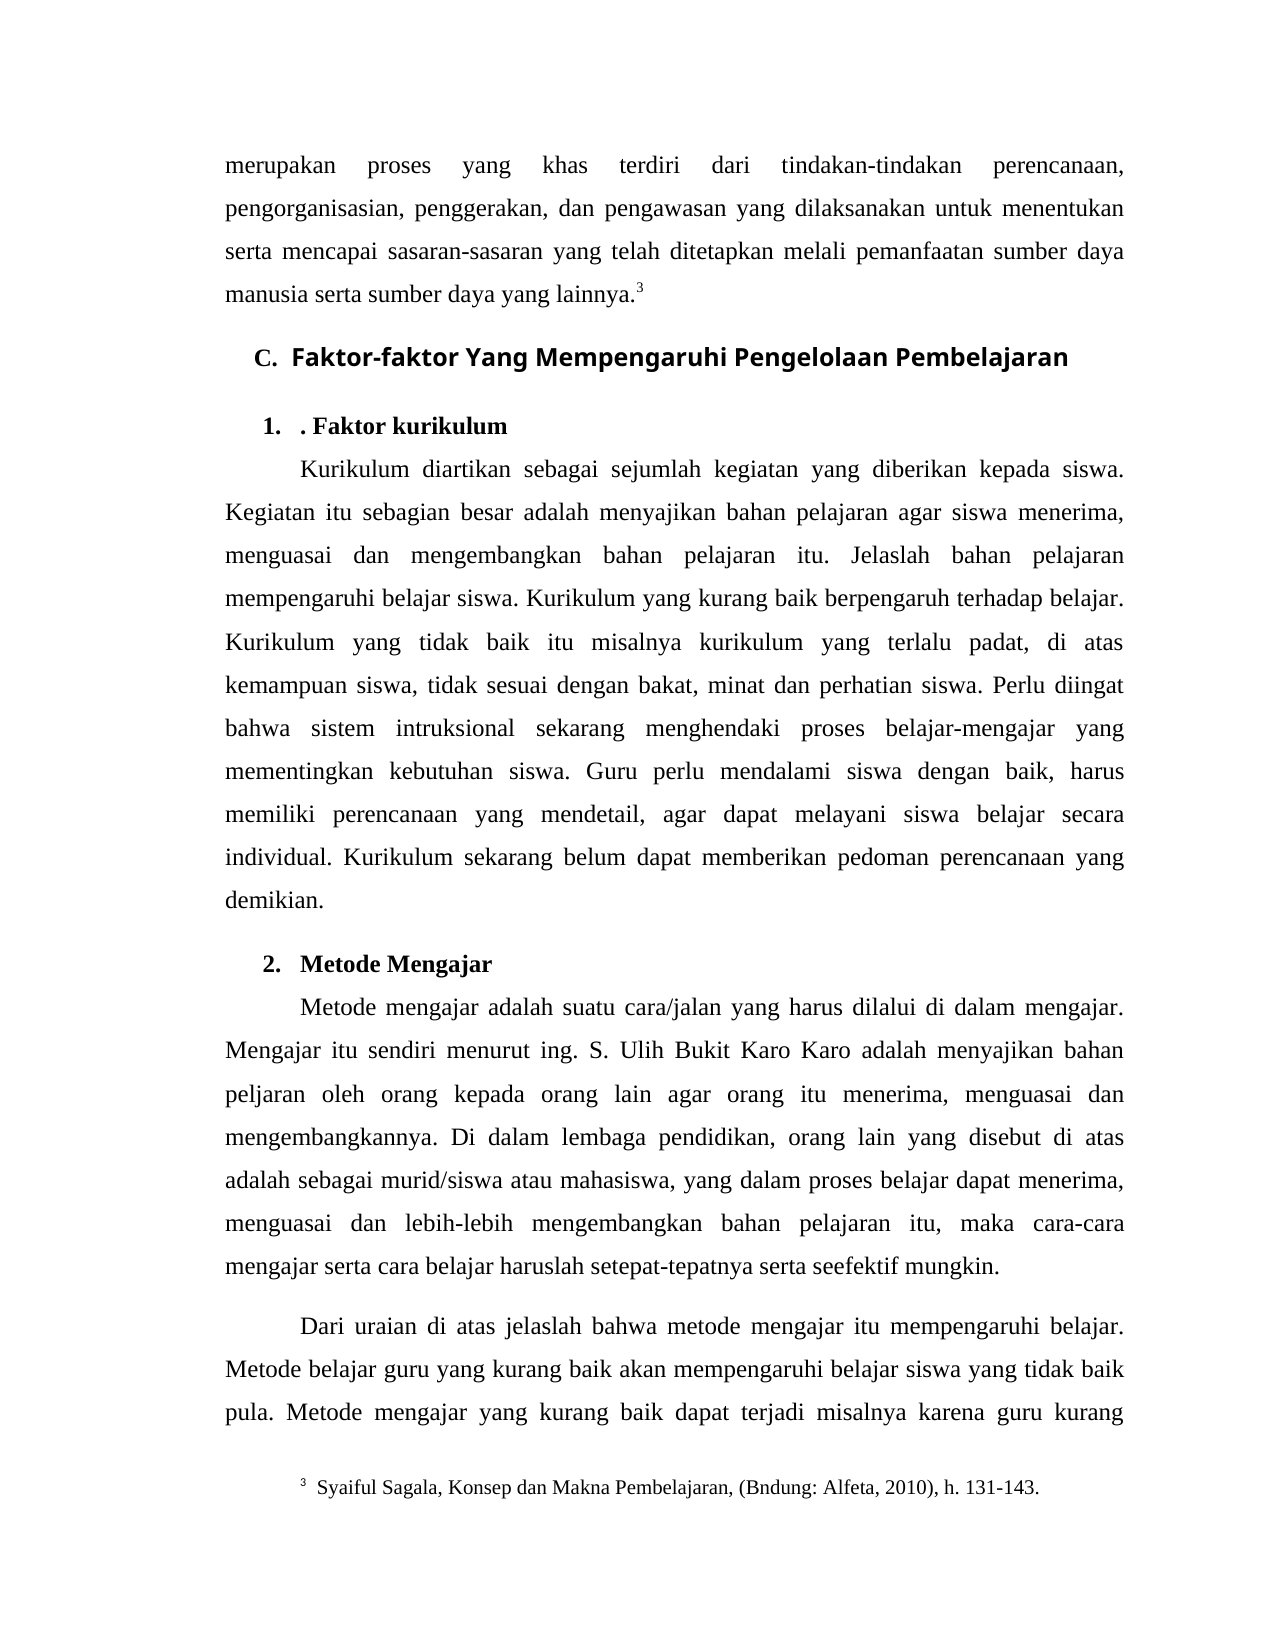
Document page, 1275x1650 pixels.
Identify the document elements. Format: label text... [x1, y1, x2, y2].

subtitle Faktor-faktor Yang Mempengaruhi Pengelolaan Pembelajaran [253, 339, 1125, 373]
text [225, 150, 1125, 308]
subtitle Metode Mengajar [262, 949, 1125, 978]
text Metode mengajar adalah suatu cara/jalan yang harus dilalui di dalam mengajar. Mengajar itu sendiri menurut ing. S. Ulih Bukit Karo Karo adalah menyajikan bahan peljaran oleh orang kepada orang lain agar orang itu menerima, menguasai dan mengembangkannya. Di dalam lembaga pendidikan, orang lain yang disebut di atas adalah sebagai murid/siswa atau mahasiswa, yang dalam proses belajar dapat menerima, menguasai dan lebih-lebih mengembangkan bahan pelajaran itu, maka cara-cara mengajar serta cara belajar haruslah setepat-tepatnya serta seefektif mungkin. [225, 992, 1125, 1280]
subtitle . Faktor kurikulum [262, 411, 1125, 440]
text Kurikulum diartikan sebagai sejumlah kegiatan yang diberikan kepada siswa. Kegiatan itu sebagian besar adalah menyajikan bahan pelajaran agar siswa menerima, menguasai dan mengembangkan bahan pelajaran itu. Jelaslah bahan pelajaran mempengaruhi belajar siswa. Kurikulum yang kurang baik berpengaruh terhadap belajar. Kurikulum yang tidak baik itu misalnya kurikulum yang terlalu padat, di atas kemampuan siswa, tidak sesuai dengan bakat, minat dan perhatian siswa. Perlu diingat bahwa sistem intruksional sekarang menghendaki proses belajar-mengajar yang mementingkan kebutuhan siswa. Guru perlu mendalami siswa dengan baik, harus memiliki perencanaan yang mendetail, agar dapat melayani siswa belajar secara individual. Kurikulum sekarang belum dapat memberikan pedoman perencanaan yang demikian. [225, 454, 1125, 914]
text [225, 1311, 1125, 1426]
